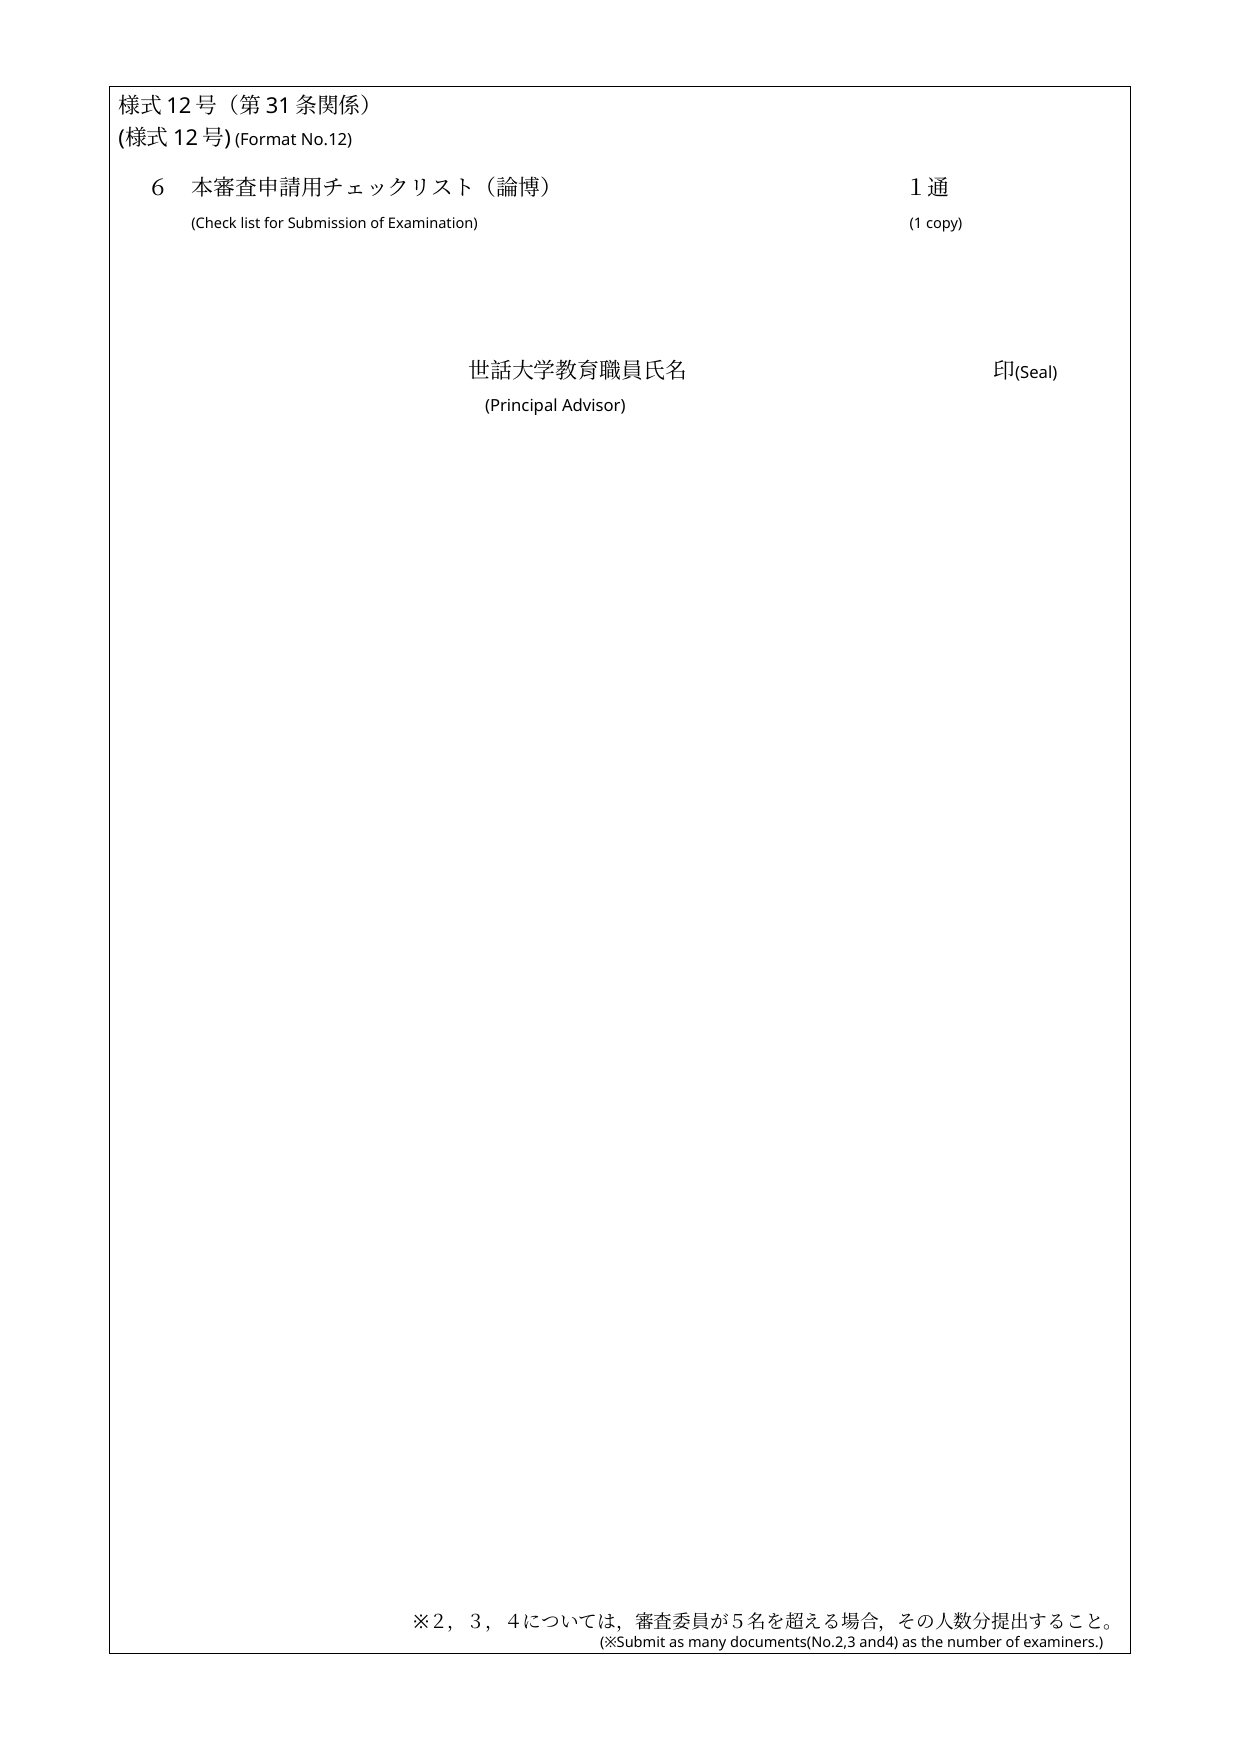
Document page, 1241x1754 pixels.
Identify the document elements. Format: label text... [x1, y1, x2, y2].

text (Check list for Submission of Examination) (1 copy) [118, 204, 1122, 241]
text ６ 本審査申請用チェックリスト（論博） １通 [148, 168, 1122, 204]
text (Principal Advisor) [118, 387, 1063, 423]
text 世話大学教育職員氏名 印(Seal) [118, 350, 1108, 387]
